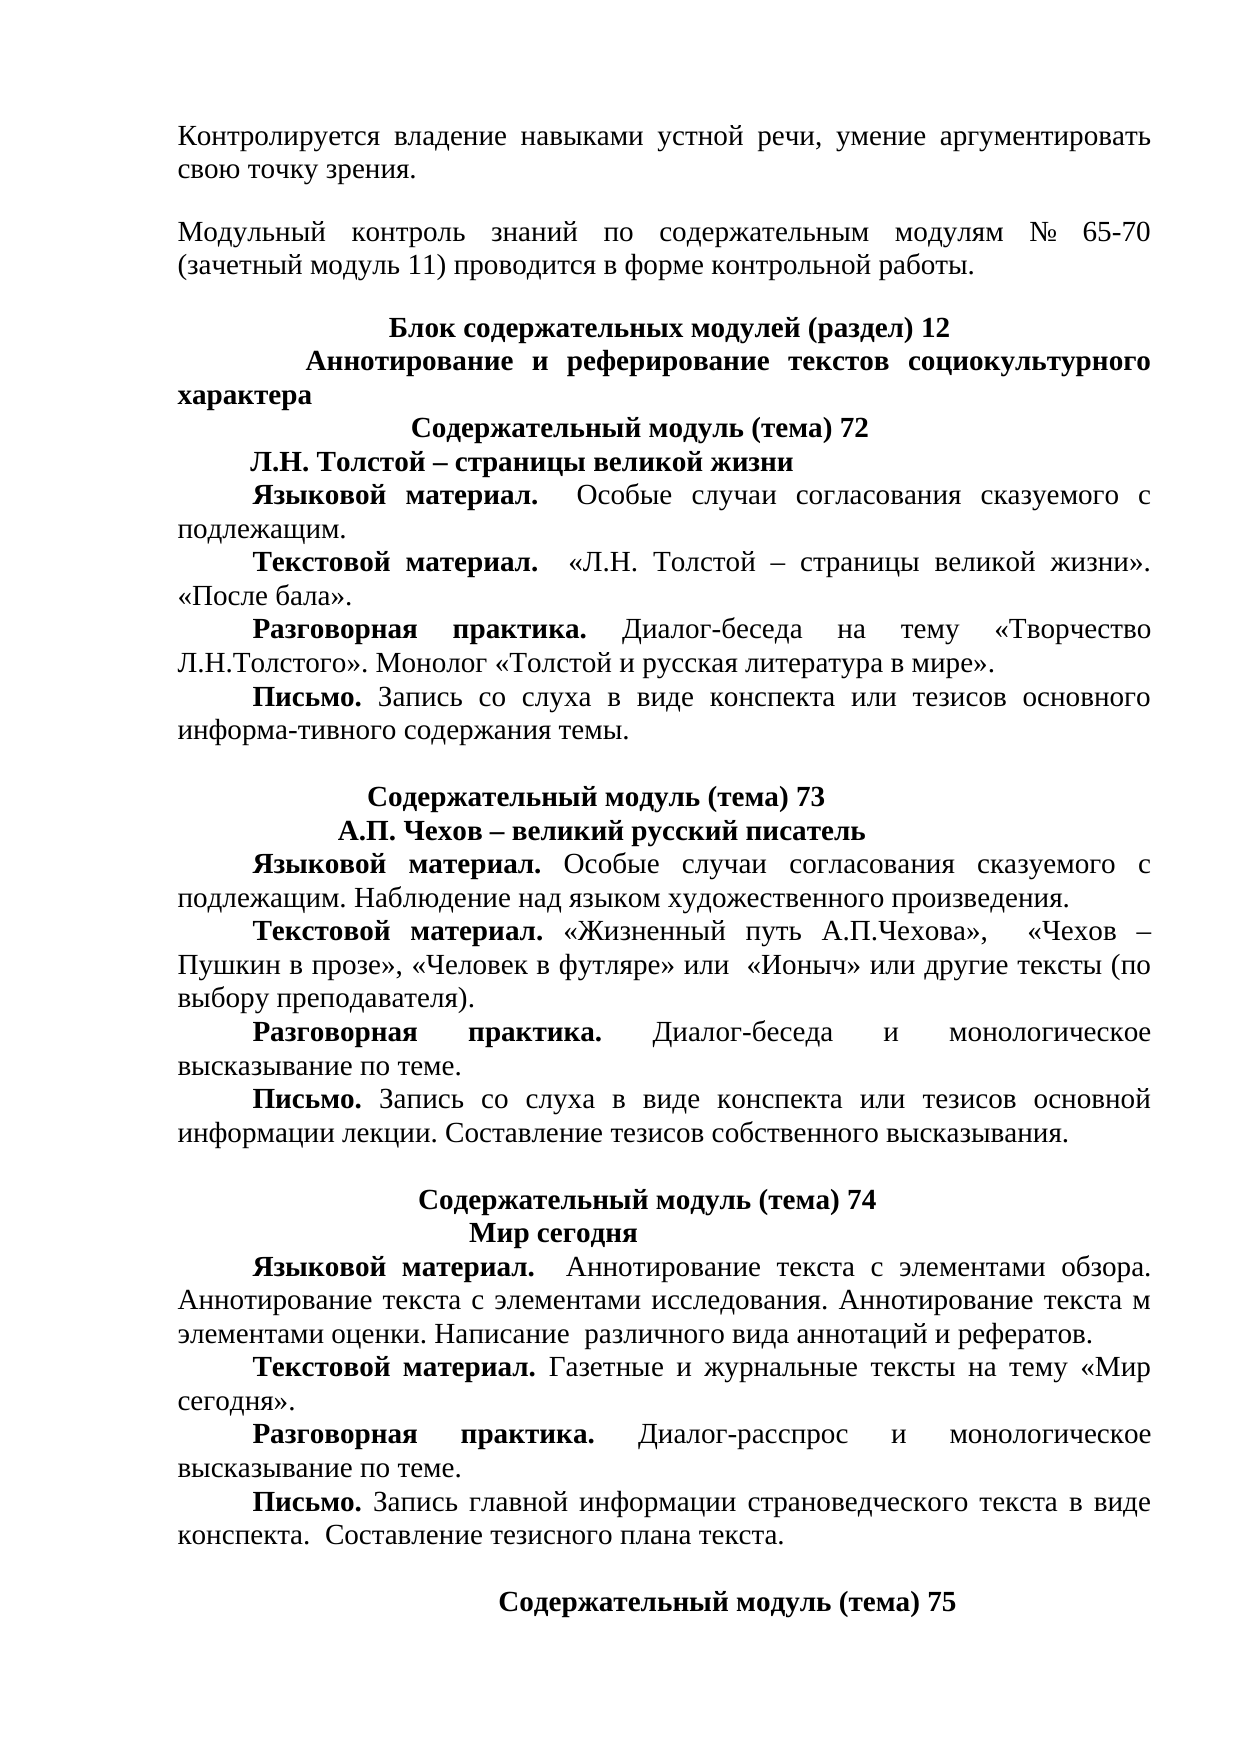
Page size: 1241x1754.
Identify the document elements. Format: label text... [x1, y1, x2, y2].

text Письмо. Запись со слуха в виде конспекта или тезисов основного информа-тивного содержания темы. [177, 679, 1152, 746]
text Содержательный модуль (тема) 73 [177, 779, 1152, 813]
text Разговорная практика. Диалог-расспрос и монологическое высказывание по теме. [177, 1417, 1152, 1484]
text А.П. Чехов – великий русский писатель [177, 813, 1152, 846]
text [177, 118, 1152, 185]
text Языковой материал. Аннотирование текста с элементами обзора. Аннотирование текста с элементами исследования. Аннотирование текста м элементами оценки. Написание различного вида аннотаций и рефератов. [177, 1249, 1152, 1349]
text Письмо. Запись главной информации страноведческого текста в виде конспекта. Составление тезисного плана текста. [177, 1484, 1152, 1551]
text Мир сегодня [177, 1215, 1152, 1249]
text Языковой материал. Особые случаи согласования сказуемого с подлежащим. Наблюдение над языком художественного произведения. [177, 846, 1152, 913]
text Содержательный модуль (тема) 72 [177, 410, 1152, 444]
text Письмо. Запись со слуха в виде конспекта или тезисов основной информации лекции. Составление тезисов собственного высказывания. [177, 1081, 1152, 1148]
text Текстовой материал. «Л.Н. Толстой – страницы великой жизни». «После бала». [177, 544, 1152, 612]
text Модульный контроль знаний по содержательным модулям № 65-70 (зачетный модуль 11) проводится в форме контрольной работы. [177, 214, 1152, 281]
text Языковой материал. Особые случаи согласования сказуемого с подлежащим. [177, 477, 1152, 544]
text Текстовой материал. «Жизненный путь А.П.Чехова», «Чехов – Пушкин в прозе», «Человек в футляре» или «Ионыч» или другие тексты (по выбору преподавателя). [177, 913, 1152, 1014]
text Содержательный модуль (тема) 74 [177, 1182, 1152, 1215]
text Разговорная практика. Диалог-беседа на тему «Творчество Л.Н.Толстого». Монолог «Толстой и русская литература в мире». [177, 612, 1152, 679]
text Аннотирование и реферирование текстов социокультурного характера [177, 343, 1152, 410]
text Блок содержательных модулей (раздел) 12 [177, 310, 1152, 343]
text Разговорная практика. Диалог-беседа и монологическое высказывание по теме. [177, 1014, 1152, 1081]
text Л.Н. Толстой – страницы великой жизни [177, 444, 1152, 477]
text Текстовой материал. Газетные и журнальные тексты на тему «Мир сегодня». [177, 1349, 1152, 1417]
text Содержательный модуль (тема) 75 [177, 1584, 1152, 1618]
